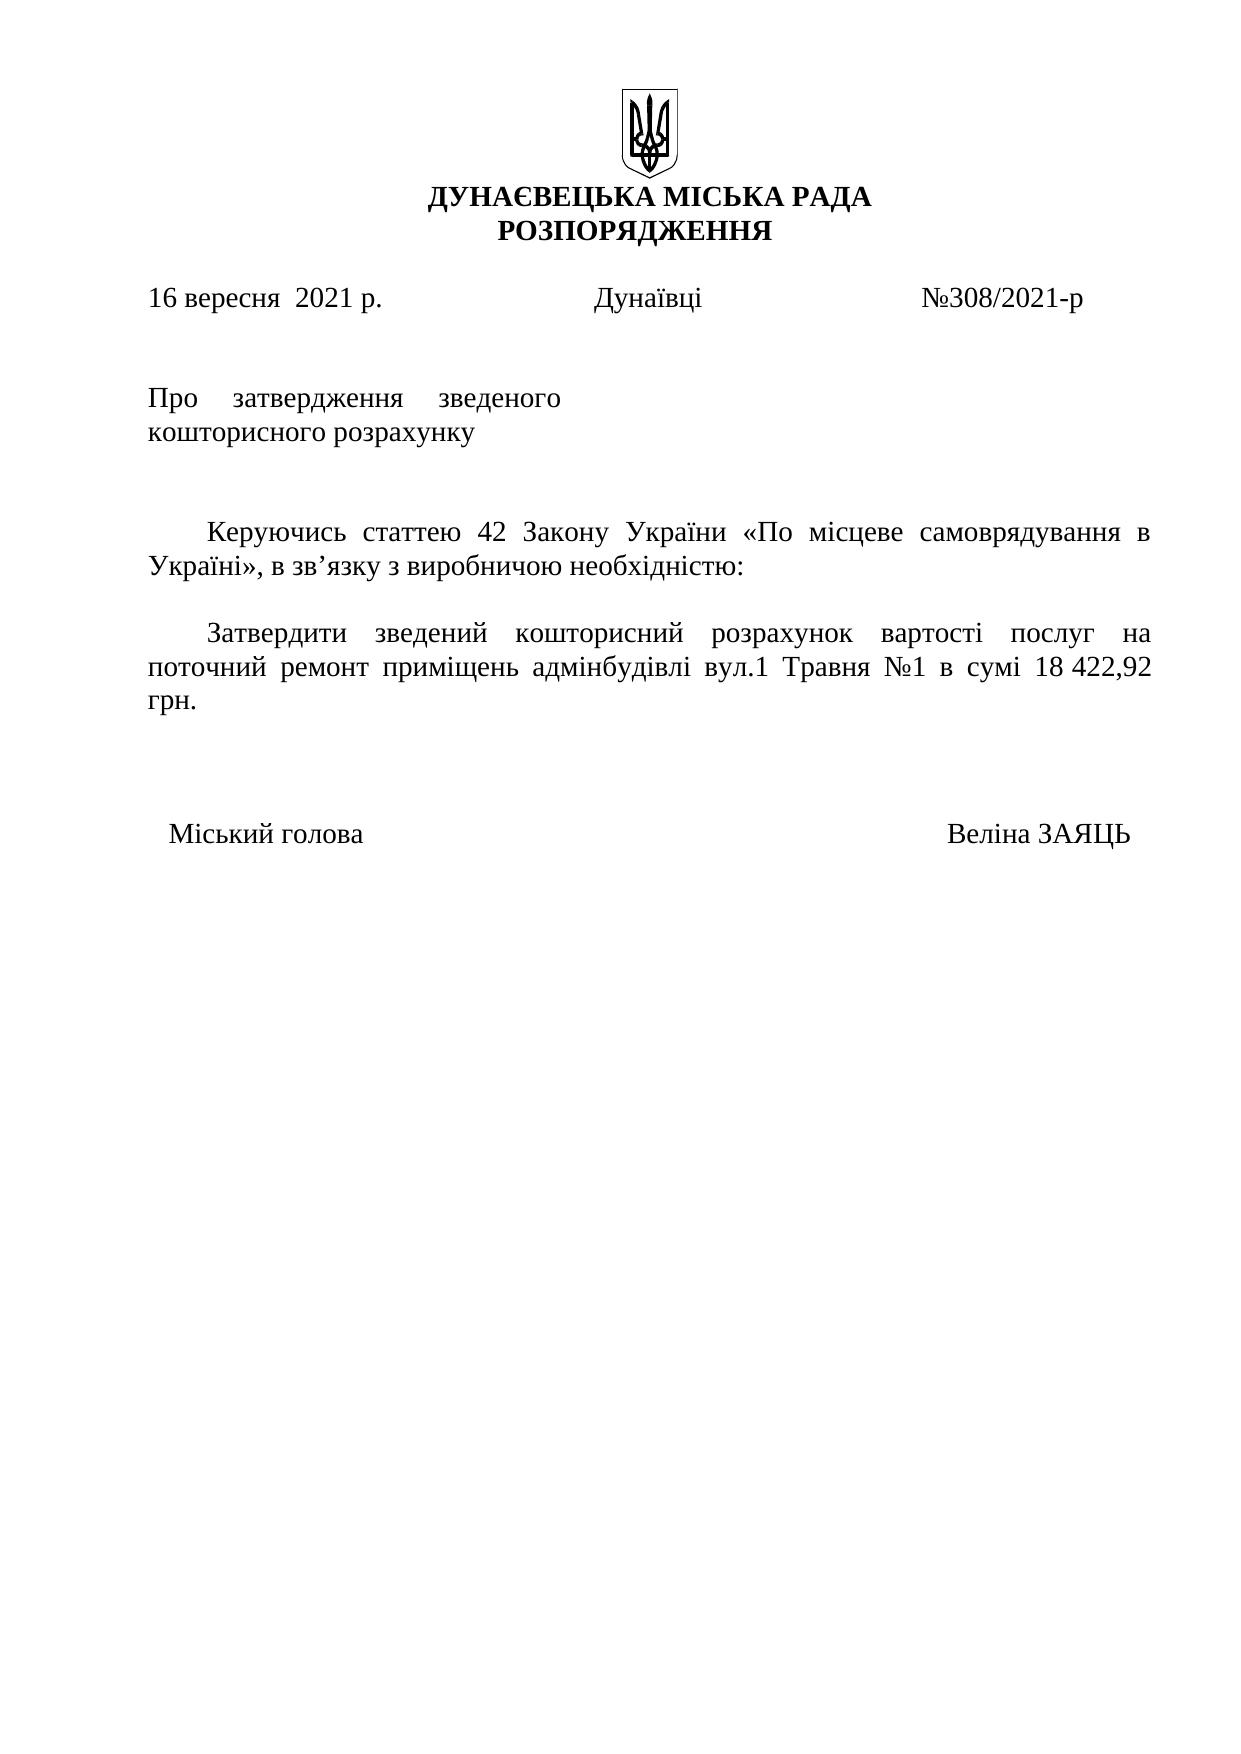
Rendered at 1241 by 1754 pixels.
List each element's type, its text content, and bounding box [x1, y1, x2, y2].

text ДУНАЄВЕЦЬКА МІСЬКА РАДА [148, 179, 1152, 213]
text 16 вересня 2021 р. Дунаївці №308/2021-р [148, 280, 1152, 313]
list Затвердити зведений кошторисний розрахунок вартості послуг на поточний ремонт приміщень адмінбудівлі вул.1 Травня №1 в сумі 18 422,92 грн. [148, 615, 1152, 716]
text Про затвердження зведеного кошторисного розрахунку [148, 380, 561, 447]
list Керуючись статтею 42 Закону України «По місцеве самоврядування в Україні», в зв’язку з виробничою необхідністю: [148, 514, 1152, 582]
text Міський голова Веліна ЗАЯЦЬ [148, 816, 1152, 850]
text РОЗПОРЯДЖЕННЯ [148, 213, 1152, 246]
